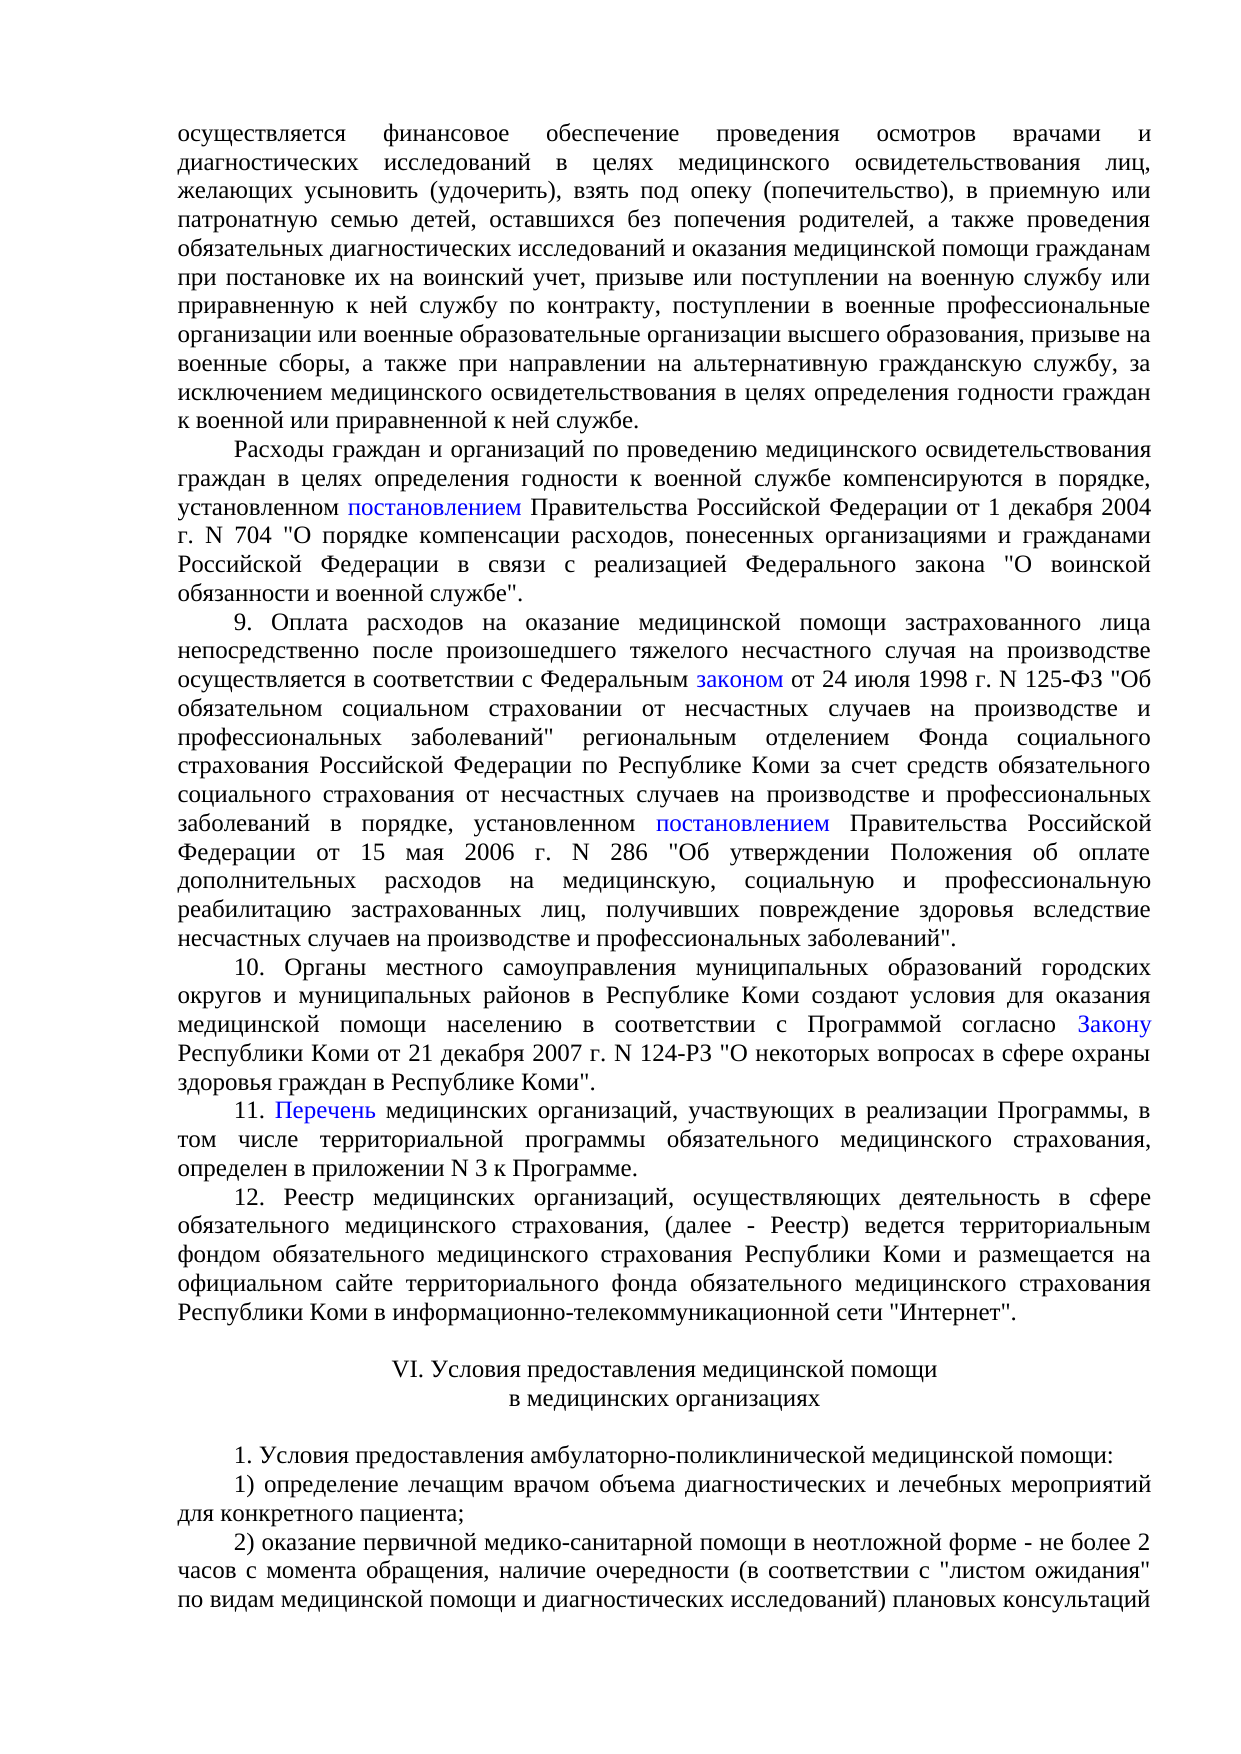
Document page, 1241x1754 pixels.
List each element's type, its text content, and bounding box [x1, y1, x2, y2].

text 9. Оплата расходов на оказание медицинской помощи застрахованного лица непосредственно после произошедшего тяжелого несчастного случая на производстве осуществляется в соответствии с Федеральным законом от 24 июля 1998 г. N 125-ФЗ "Об обязательном социальном страховании от несчастных случаев на производстве и профессиональных заболеваний" региональным отделением Фонда социального страхования Российской Федерации по Республике Коми за счет средств обязательного социального страхования от несчастных случаев на производстве и профессиональных заболеваний в порядке, установленном постановлением Правительства Российской Федерации от 15 мая 2006 г. N 286 "Об утверждении Положения об оплате дополнительных расходов на медицинскую, социальную и профессиональную реабилитацию застрахованных лиц, получивших повреждение здоровья вследствие несчастных случаев на производстве и профессиональных заболеваний". [177, 607, 1152, 952]
text Расходы граждан и организаций по проведению медицинского освидетельствования граждан в целях определения годности к военной службе компенсируются в порядке, установленном постановлением Правительства Российской Федерации от 1 декабря 2004 г. N 704 "О порядке компенсации расходов, понесенных организациями и гражданами Российской Федерации в связи с реализацией Федерального закона "О воинской обязанности и военной службе". [177, 434, 1152, 607]
text VI. Условия предоставления медицинской помощи [177, 1354, 1152, 1383]
text 11. Перечень медицинских организаций, участвующих в реализации Программы, в том числе территориальной программы обязательного медицинского страхования, определен в приложении N 3 к Программе. [177, 1096, 1152, 1182]
text 1. Условия предоставления амбулаторно-поликлинической медицинской помощи: [177, 1441, 1152, 1469]
text 12. Реестр медицинских организаций, осуществляющих деятельность в сфере обязательного медицинского страхования, (далее - Реестр) ведется территориальным фондом обязательного медицинского страхования Республики Коми и размещается на официальном сайте территориального фонда обязательного медицинского страхования Республики Коми в информационно-телекоммуникационной сети "Интернет". [177, 1182, 1152, 1326]
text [177, 118, 1152, 434]
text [177, 1527, 1152, 1613]
text 1) определение лечащим врачом объема диагностических и лечебных мероприятий для конкретного пациента; [177, 1469, 1152, 1527]
text 10. Органы местного самоуправления муниципальных образований городских округов и муниципальных районов в Республике Коми создают условия для оказания медицинской помощи населению в соответствии с Программой согласно Закону Республики Коми от 21 декабря 2007 г. N 124-РЗ "О некоторых вопросах в сфере охраны здоровья граждан в Республике Коми". [177, 952, 1152, 1096]
text в медицинских организациях [177, 1383, 1152, 1412]
